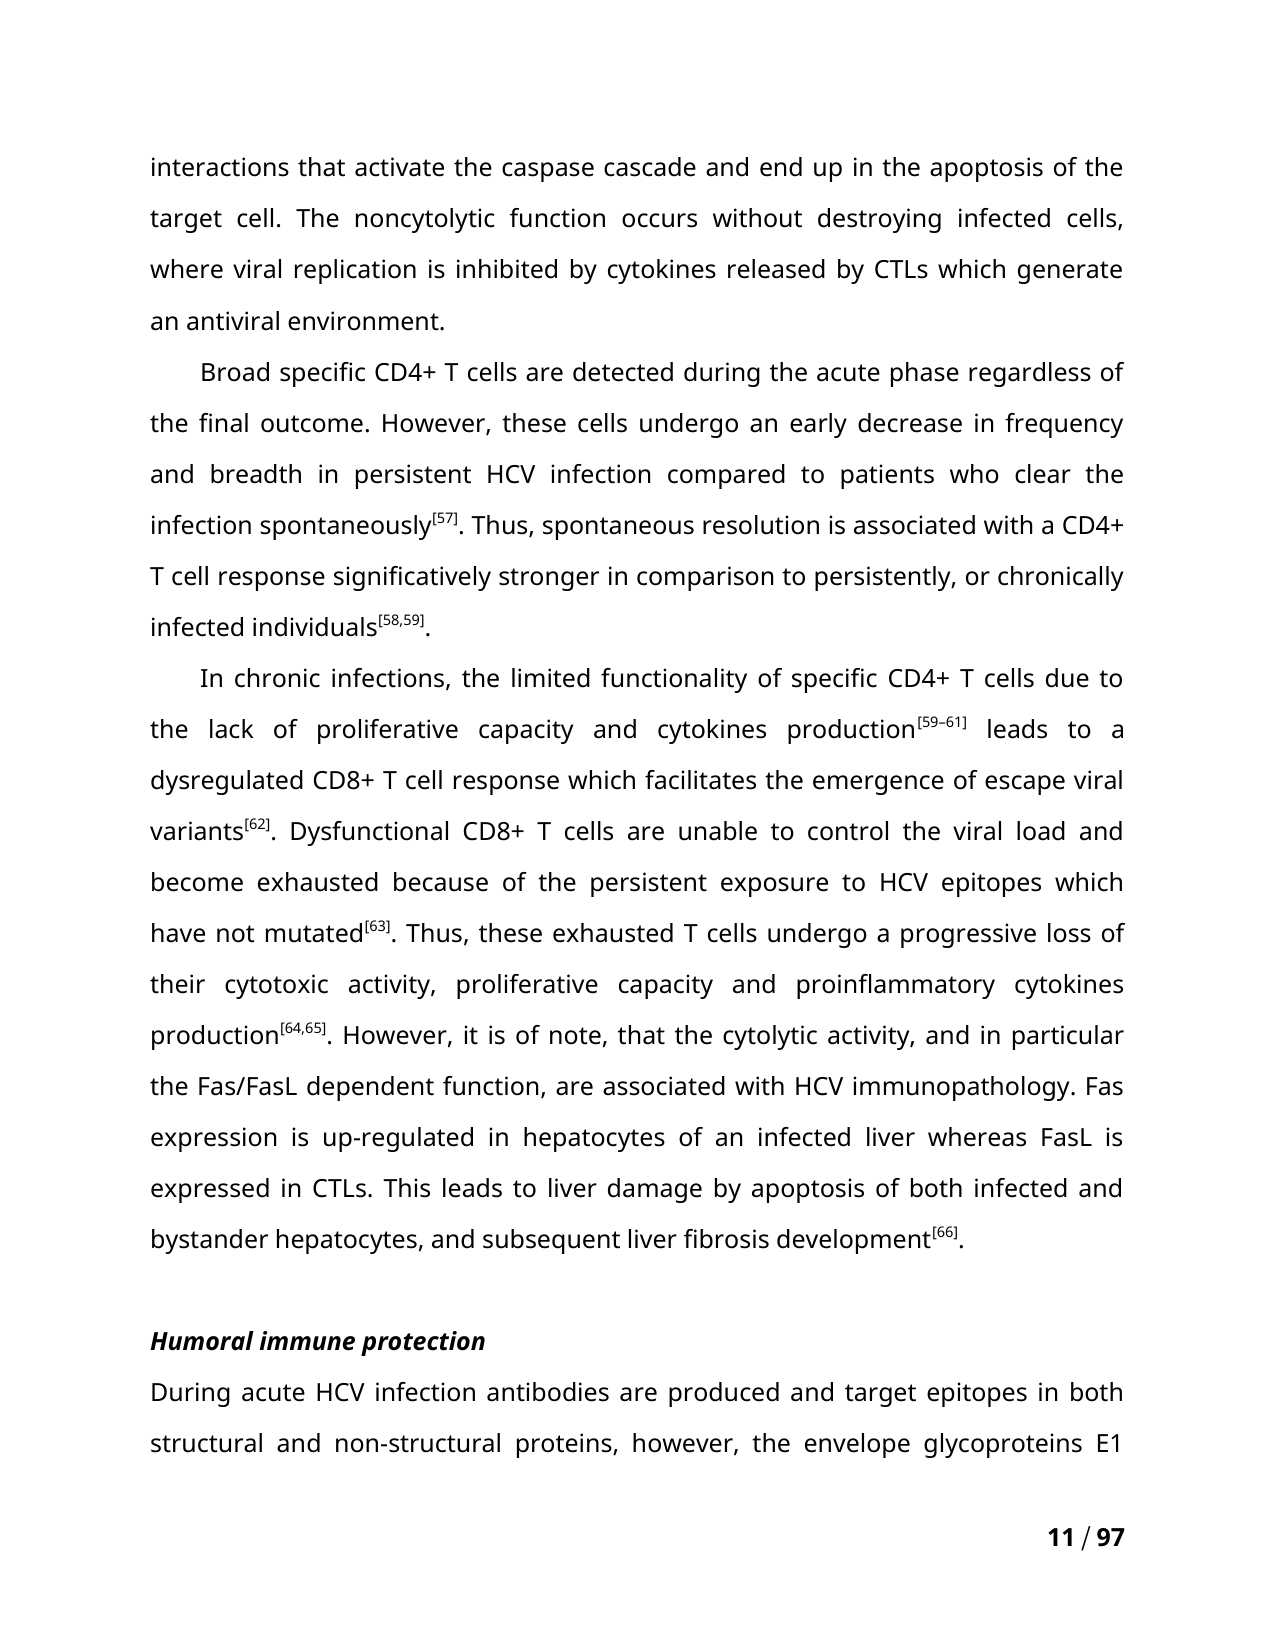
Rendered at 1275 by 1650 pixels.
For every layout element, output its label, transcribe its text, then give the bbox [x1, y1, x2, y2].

text In chronic infections, the limited functionality of specific CD4+ T cells due to the lack of proliferative capacity and cytokines production[59–61] leads to a dysregulated CD8+ T cell response which facilitates the emergence of escape viral variants[62]. Dysfunctional CD8+ T cells are unable to control the viral load and become exhausted because of the persistent exposure to HCV epitopes which have not mutated[63]. Thus, these exhausted T cells undergo a progressive loss of their cytotoxic activity, proliferative capacity and proinflammatory cytokines production[64,65]. However, it is of note, that the cytolytic activity, and in particular the Fas/FasL dependent function, are associated with HCV immunopathology. Fas expression is up-regulated in hepatocytes of an infected liver whereas FasL is expressed in CTLs. This leads to liver damage by apoptosis of both infected and bystander hepatocytes, and subsequent liver fibrosis development[66]. [150, 660, 1125, 1256]
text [150, 150, 1125, 337]
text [150, 1375, 1125, 1460]
text Humoral immune protection [150, 1324, 1125, 1358]
text Broad specific CD4+ T cells are detected during the acute phase regardless of the final outcome. However, these cells undergo an early decrease in frequency and breadth in persistent HCV infection compared to patients who clear the infection spontaneously[57]. Thus, spontaneous resolution is associated with a CD4+ T cell response significatively stronger in comparison to persistently, or chronically infected individuals[58,59]. [150, 354, 1125, 643]
